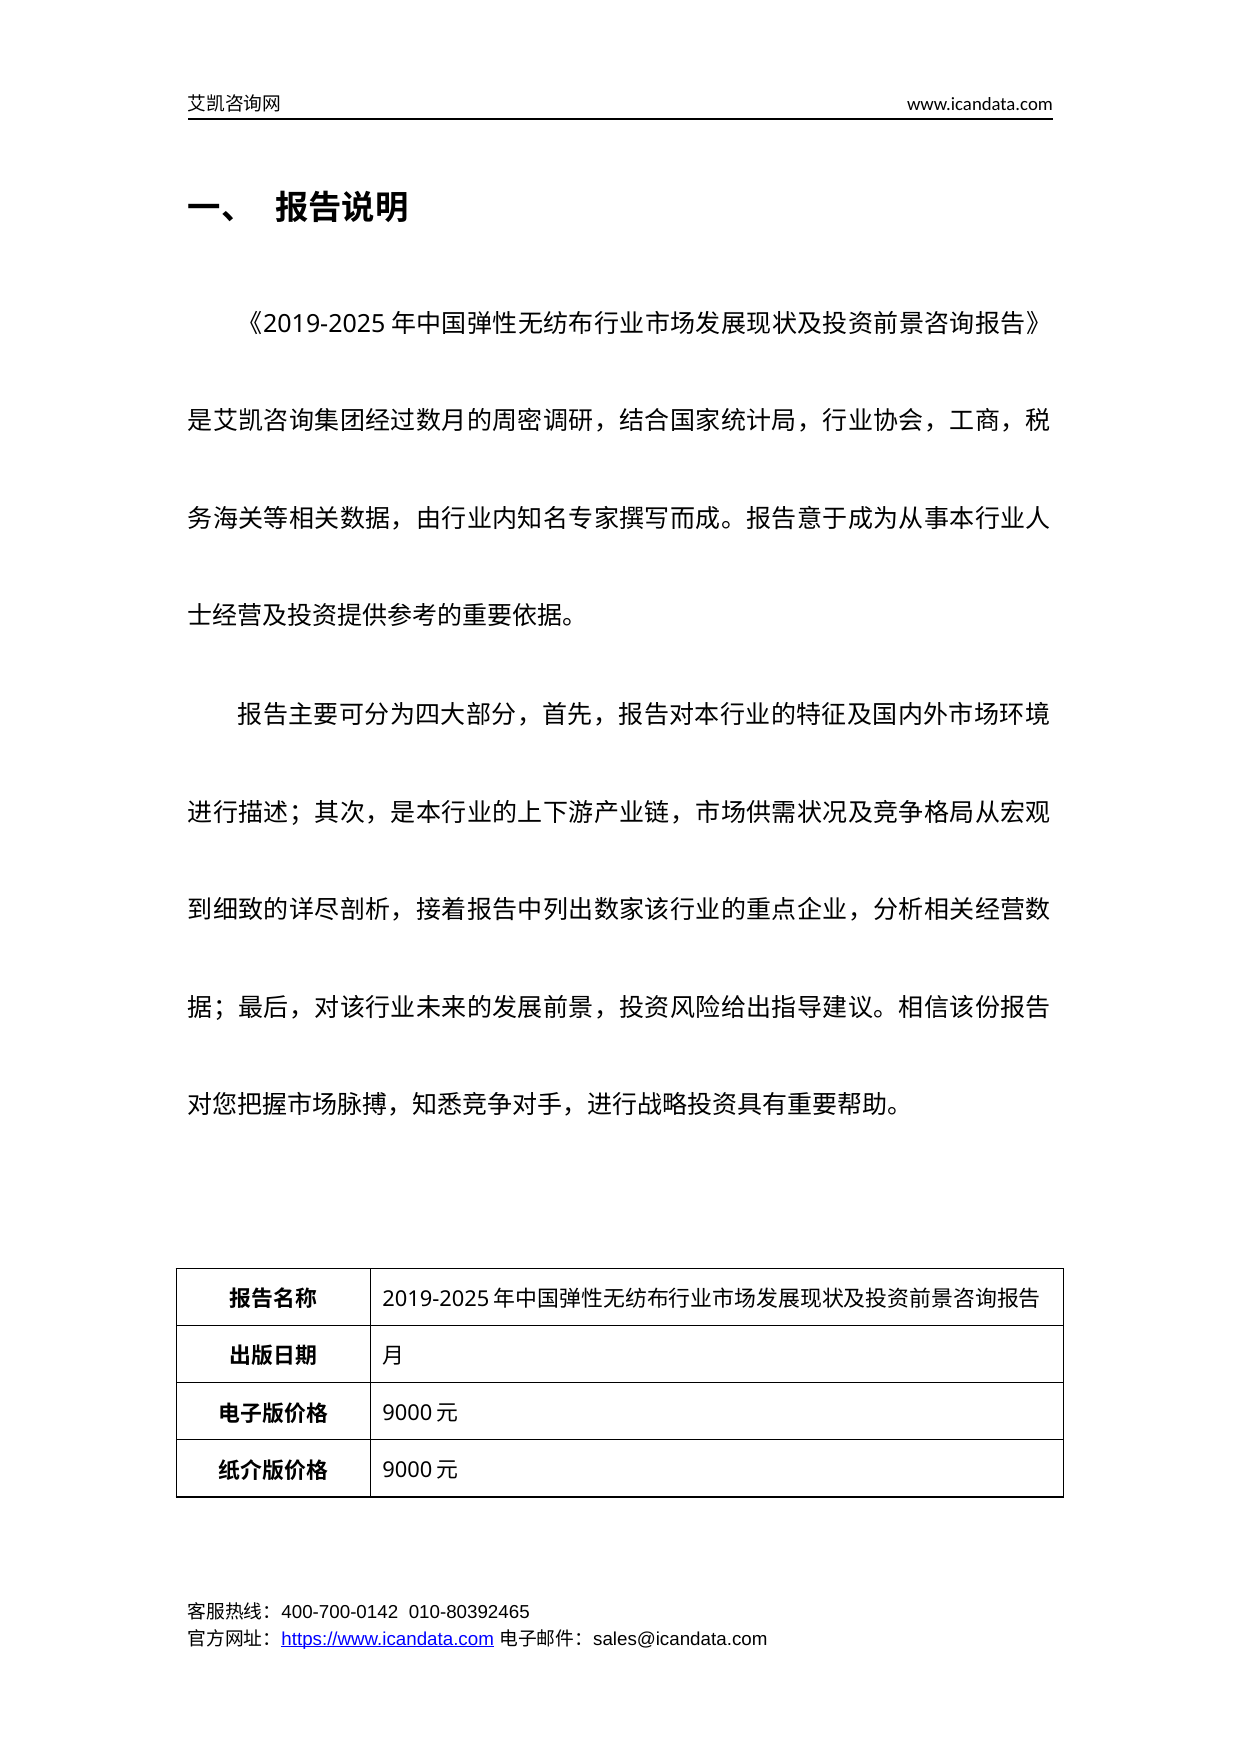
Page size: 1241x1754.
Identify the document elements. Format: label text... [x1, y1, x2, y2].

table_cell 9000元 [371, 1440, 1063, 1496]
table_cell 纸介版价格 [177, 1440, 370, 1496]
table_cell 电子版价格 [177, 1383, 370, 1439]
table_cell 9000元 [371, 1383, 1063, 1439]
table_cell 月 [371, 1326, 1063, 1382]
table_cell 出版日期 [177, 1326, 370, 1382]
text 报告主要可分为四大部分，首先，报告对本行业的特征及国内外市场环境进行描述；其次，是本行业的上下游产业链，市场供需状况及竞争格局从宏观到细致的详尽剖析，接着报告中列出数家该行业的重点企业，分析相关经营数据；最后，对该行业未来的发展前景，投资风险给出指导建议。相信该份报告对您把握市场脉搏，知悉竞争对手，进行战略投资具有重要帮助。 [187, 681, 1053, 1136]
table_header 报告名称 [177, 1269, 370, 1325]
table_header 2019-2025年中国弹性无纺布行业市场发展现状及投资前景咨询报告 [371, 1269, 1063, 1325]
subtitle 报告说明 [187, 172, 1053, 237]
text 《2019-2025年中国弹性无纺布行业市场发展现状及投资前景咨询报告》是艾凯咨询集团经过数月的周密调研，结合国家统计局，行业协会，工商，税务海关等相关数据，由行业内知名专家撰写而成。报告意于成为从事本行业人士经营及投资提供参考的重要依据。 [187, 289, 1053, 646]
